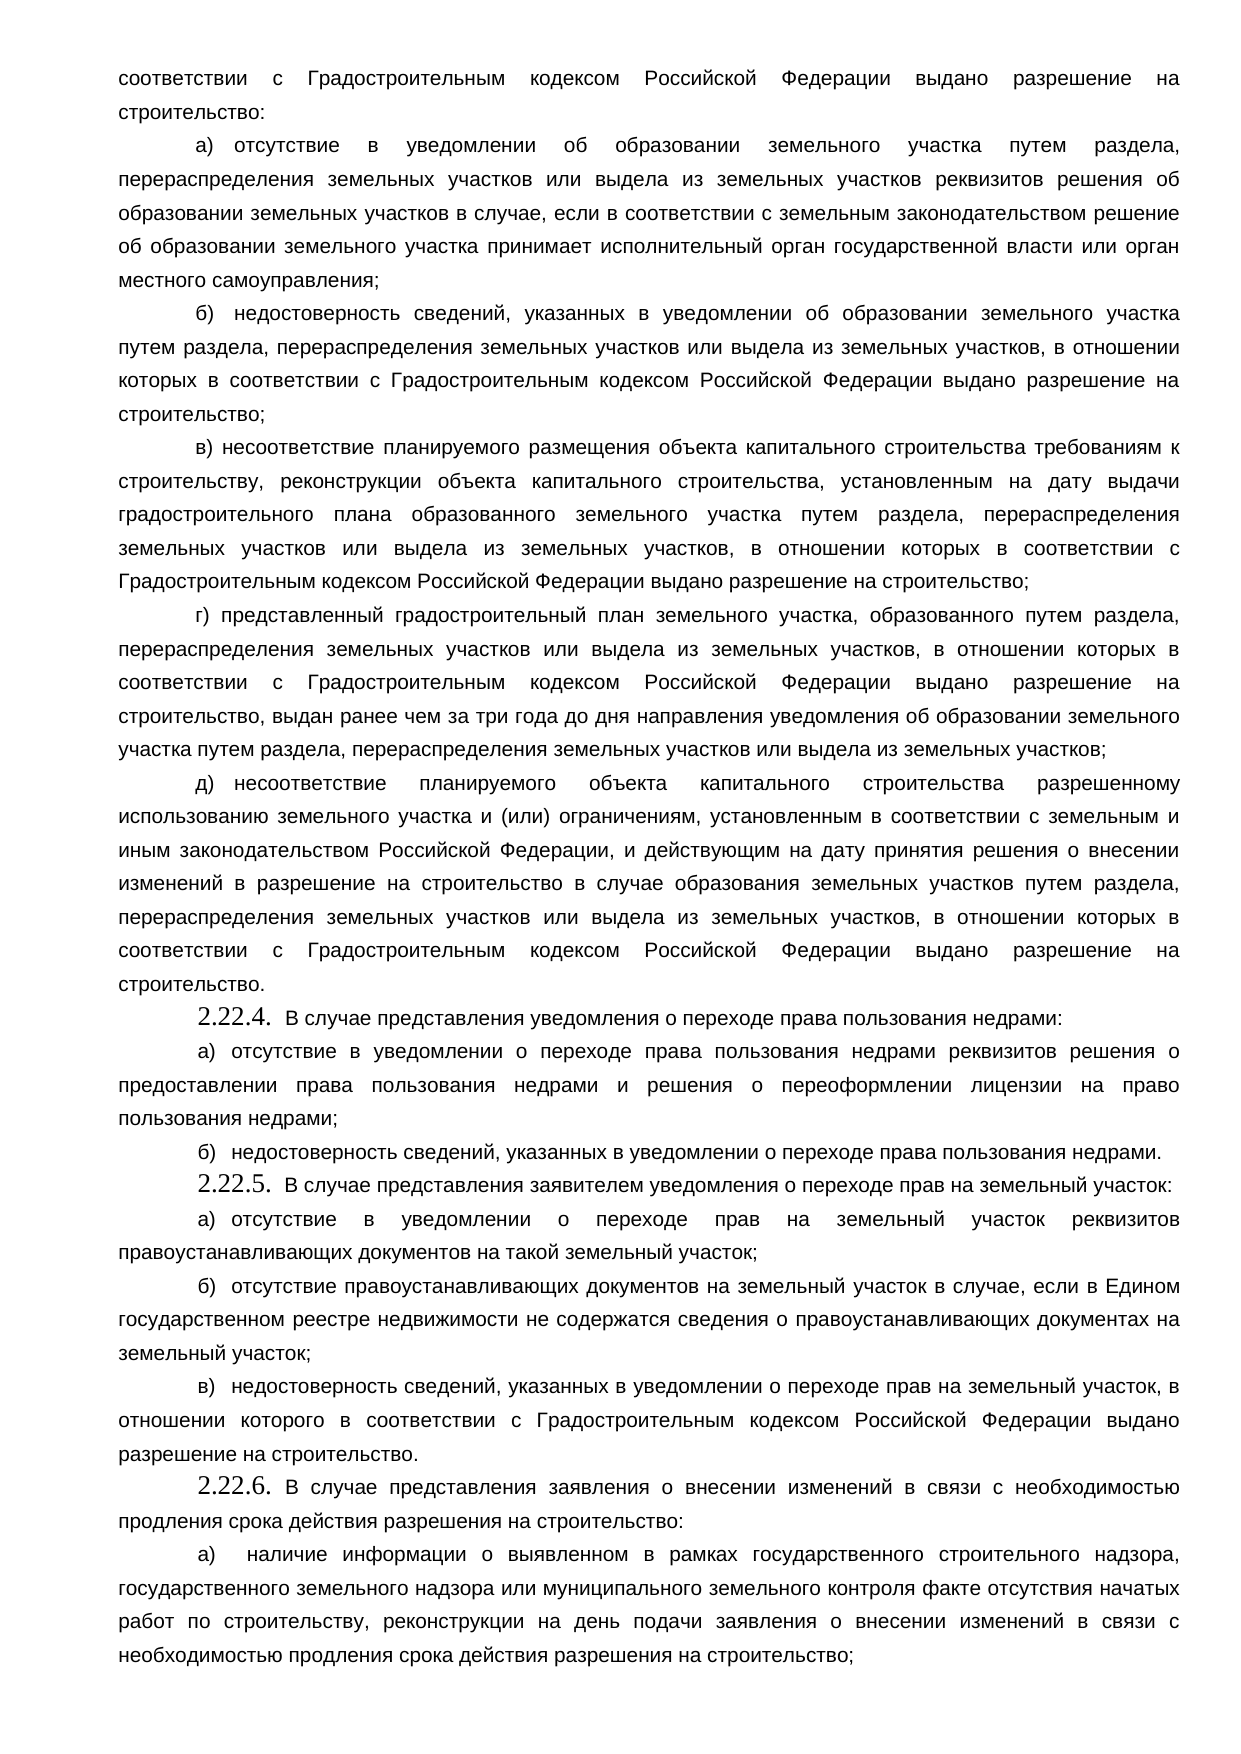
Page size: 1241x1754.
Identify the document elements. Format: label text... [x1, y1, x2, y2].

text б) недостоверность сведений, указанных в уведомлении о переходе права пользования недрами. [118, 1132, 1181, 1166]
list В случае представления уведомления о переходе права пользования недрами: [118, 998, 1181, 1032]
list В случае представления заявления о внесении изменений в связи с необходимостью продления срока действия разрешения на строительство: [118, 1468, 1181, 1535]
text в) недостоверность сведений, указанных в уведомлении о переходе прав на земельный участок, в отношении которого в соответствии с Градостроительным кодексом Российской Федерации выдано разрешение на строительство. [118, 1367, 1181, 1468]
text д) несоответствие планируемого объекта капитального строительства разрешенному использованию земельного участка и (или) ограничениям, установленным в соответствии с земельным и иным законодательством Российской Федерации, и действующим на дату принятия решения о внесении изменений в разрешение на строительство в случае образования земельных участков путем раздела, перераспределения земельных участков или выдела из земельных участков, в отношении которых в соответствии с Градостроительным кодексом Российской Федерации выдано разрешение на строительство. [118, 763, 1181, 998]
text в) несоответствие планируемого размещения объекта капитального строительства требованиям к строительству, реконструкции объекта капитального строительства, установленным на дату выдачи градостроительного плана образованного земельного участка путем раздела, перераспределения земельных участков или выдела из земельных участков, в отношении которых в соответствии с Градостроительным кодексом Российской Федерации выдано разрешение на строительство; [118, 428, 1181, 596]
text а) отсутствие в уведомлении о переходе прав на земельный участок реквизитов правоустанавливающих документов на такой земельный участок; [118, 1199, 1181, 1267]
text б) отсутствие правоустанавливающих документов на земельный участок в случае, если в Едином государственном реестре недвижимости не содержатся сведения о правоустанавливающих документах на земельный участок; [118, 1267, 1181, 1367]
text а) наличие информации о выявленном в рамках государственного строительного надзора, государственного земельного надзора или муниципального земельного контроля факте отсутствия начатых работ по строительству, реконструкции на день подачи заявления о внесении изменений в связи с необходимостью продления срока действия разрешения на строительство; [118, 1535, 1181, 1669]
text а) отсутствие в уведомлении об образовании земельного участка путем раздела, перераспределения земельных участков или выдела из земельных участков реквизитов решения об образовании земельных участков в случае, если в соответствии с земельным законодательством решение об образовании земельного участка принимает исполнительный орган государственной власти или орган местного самоуправления; [118, 126, 1181, 294]
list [118, 59, 1181, 126]
text а) отсутствие в уведомлении о переходе права пользования недрами реквизитов решения о предоставлении права пользования недрами и решения о переоформлении лицензии на право пользования недрами; [118, 1032, 1181, 1132]
list В случае представления заявителем уведомления о переходе прав на земельный участок: [118, 1166, 1181, 1199]
text б) недостоверность сведений, указанных в уведомлении об образовании земельного участка путем раздела, перераспределения земельных участков или выдела из земельных участков, в отношении которых в соответствии с Градостроительным кодексом Российской Федерации выдано разрешение на строительство; [118, 294, 1181, 428]
text г) представленный градостроительный план земельного участка, образованного путем раздела, перераспределения земельных участков или выдела из земельных участков, в отношении которых в соответствии с Градостроительным кодексом Российской Федерации выдано разрешение на строительство, выдан ранее чем за три года до дня направления уведомления об образовании земельного участка путем раздела, перераспределения земельных участков или выдела из земельных участков; [118, 596, 1181, 763]
